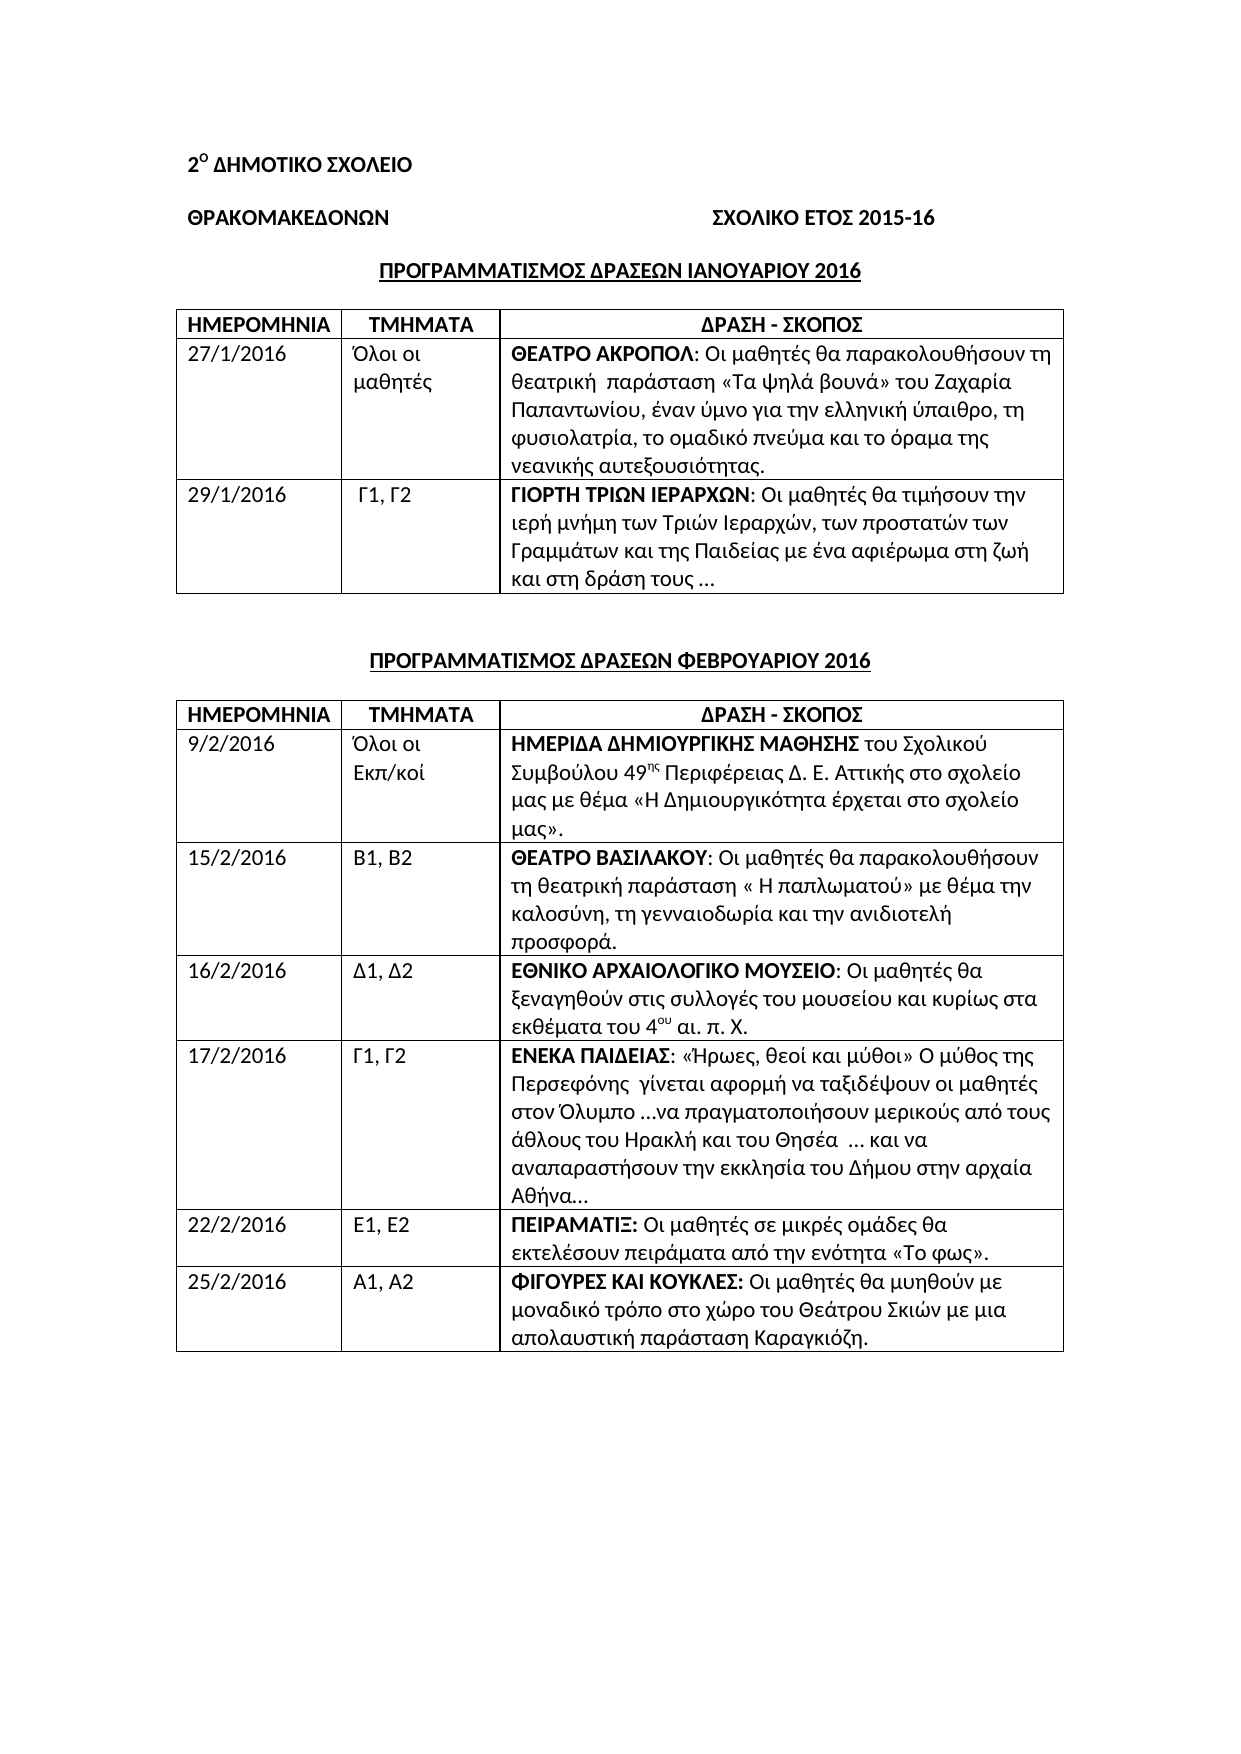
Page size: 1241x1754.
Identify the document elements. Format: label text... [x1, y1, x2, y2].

table_cell Όλοι οι Εκπ/κοί [342, 730, 499, 842]
text ΠΡΟΓΡΑΜΜΑΤΙΣΜΟΣ ΔΡΑΣΕΩΝ ΦΕΒΡΟΥΑΡΙΟΥ 2016 [187, 646, 1053, 674]
text ΠΡΟΓΡΑΜΜΑΤΙΣΜΟΣ ΔΡΑΣΕΩΝ ΙΑΝΟΥΑΡΙΟΥ 2016 [187, 256, 1053, 284]
table_cell Δ1, Δ2 [342, 956, 499, 1040]
table_cell 29/1/2016 [177, 480, 341, 592]
table_cell ΠΕΙΡΑΜΑΤΙΞ: Οι μαθητές σε μικρές ομάδες θα εκτελέσουν πειράματα από την ενότητα «Το φως». [501, 1210, 1063, 1266]
table_cell 22/2/2016 [177, 1210, 341, 1266]
table_cell 15/2/2016 [177, 843, 341, 955]
table_cell ΓΙΟΡΤΗ ΤΡΙΩΝ ΙΕΡΑΡΧΩΝ: Οι μαθητές θα τιμήσουν την ιερή μνήμη των Τριών Ιεραρχών, των προστατών των Γραμμάτων και της Παιδείας με ένα αφιέρωμα στη ζωή και στη δράση τους … [501, 480, 1063, 592]
table_cell ΕΘΝΙΚΟ ΑΡΧΑΙΟΛΟΓΙΚΟ ΜΟΥΣΕΙΟ: Οι μαθητές θα ξεναγηθούν στις συλλογές του μουσείου και κυρίως στα εκθέματα του 4ου αι. π. Χ. [501, 956, 1063, 1040]
table_header ΤΜΗΜΑΤΑ [342, 701, 499, 728]
text 2Ο ΔΗΜΟΤΙΚΟ ΣΧΟΛΕΙΟ [187, 150, 1053, 178]
table_cell ΦΙΓΟΥΡΕΣ ΚΑΙ ΚΟΥΚΛΕΣ: Οι μαθητές θα μυηθούν με μοναδικό τρόπο στο χώρο του Θεάτρου Σκιών με μια απολαυστική παράσταση Καραγκιόζη. [501, 1267, 1063, 1351]
table_header ΗΜΕΡΟΜΗΝΙΑ [177, 310, 341, 338]
table_cell Όλοι οι μαθητές [342, 339, 499, 479]
table_cell ΘΕΑΤΡΟ ΑΚΡΟΠΟΛ: Οι μαθητές θα παρακολουθήσουν τη θεατρική παράσταση «Τα ψηλά βουνά» του Ζαχαρία Παπαντωνίου, έναν ύμνο για την ελληνική ύπαιθρο, τη φυσιολατρία, το ομαδικό πνεύμα και το όραμα της νεανικής αυτεξουσιότητας. [501, 339, 1063, 479]
table_cell Γ1, Γ2 [342, 1041, 499, 1209]
table_header ΗΜΕΡΟΜΗΝΙΑ [177, 701, 341, 728]
table_cell Α1, Α2 [342, 1267, 499, 1351]
table_cell ΘΕΑΤΡΟ ΒΑΣΙΛΑΚΟΥ: Οι μαθητές θα παρακολουθήσουν τη θεατρική παράσταση « Η παπλωματού» με θέμα την καλοσύνη, τη γενναιοδωρία και την ανιδιοτελή προσφορά. [501, 843, 1063, 955]
table_header ΤΜΗΜΑΤΑ [342, 310, 499, 338]
table_cell ΗΜΕΡΙΔΑ ΔΗΜΙΟΥΡΓΙΚΗΣ ΜΑΘΗΣΗΣ του Σχολικού Συμβούλου 49ης Περιφέρειας Δ. Ε. Αττικής στο σχολείο μας με θέμα «Η Δημιουργικότητα έρχεται στο σχολείο μας». [501, 730, 1063, 842]
table_cell ΕΝΕΚΑ ΠΑΙΔΕΙΑΣ: «Ήρωες, θεοί και μύθοι» Ο μύθος της Περσεφόνης γίνεται αφορμή να ταξιδέψουν οι μαθητές στον Όλυμπο …να πραγματοποιήσουν μερικούς από τους άθλους του Ηρακλή και του Θησέα … και να αναπαραστήσουν την εκκλησία του Δήμου στην αρχαία Αθήνα… [501, 1041, 1063, 1209]
table_cell Γ1, Γ2 [342, 480, 499, 592]
table_header ΔΡΑΣΗ - ΣΚΟΠΟΣ [501, 701, 1063, 728]
text ΘΡΑΚΟΜΑΚΕΔΟΝΩΝ ΣΧΟΛΙΚΟ ΕΤΟΣ 2015-16 [187, 203, 1053, 231]
table_header ΔΡΑΣΗ - ΣΚΟΠΟΣ [501, 310, 1063, 338]
table_cell Ε1, Ε2 [342, 1210, 499, 1266]
table_cell 16/2/2016 [177, 956, 341, 1040]
table_cell 25/2/2016 [177, 1267, 341, 1351]
table_cell 17/2/2016 [177, 1041, 341, 1209]
table_cell B1, B2 [342, 843, 499, 955]
table_cell 27/1/2016 [177, 339, 341, 479]
table_cell 9/2/2016 [177, 730, 341, 842]
